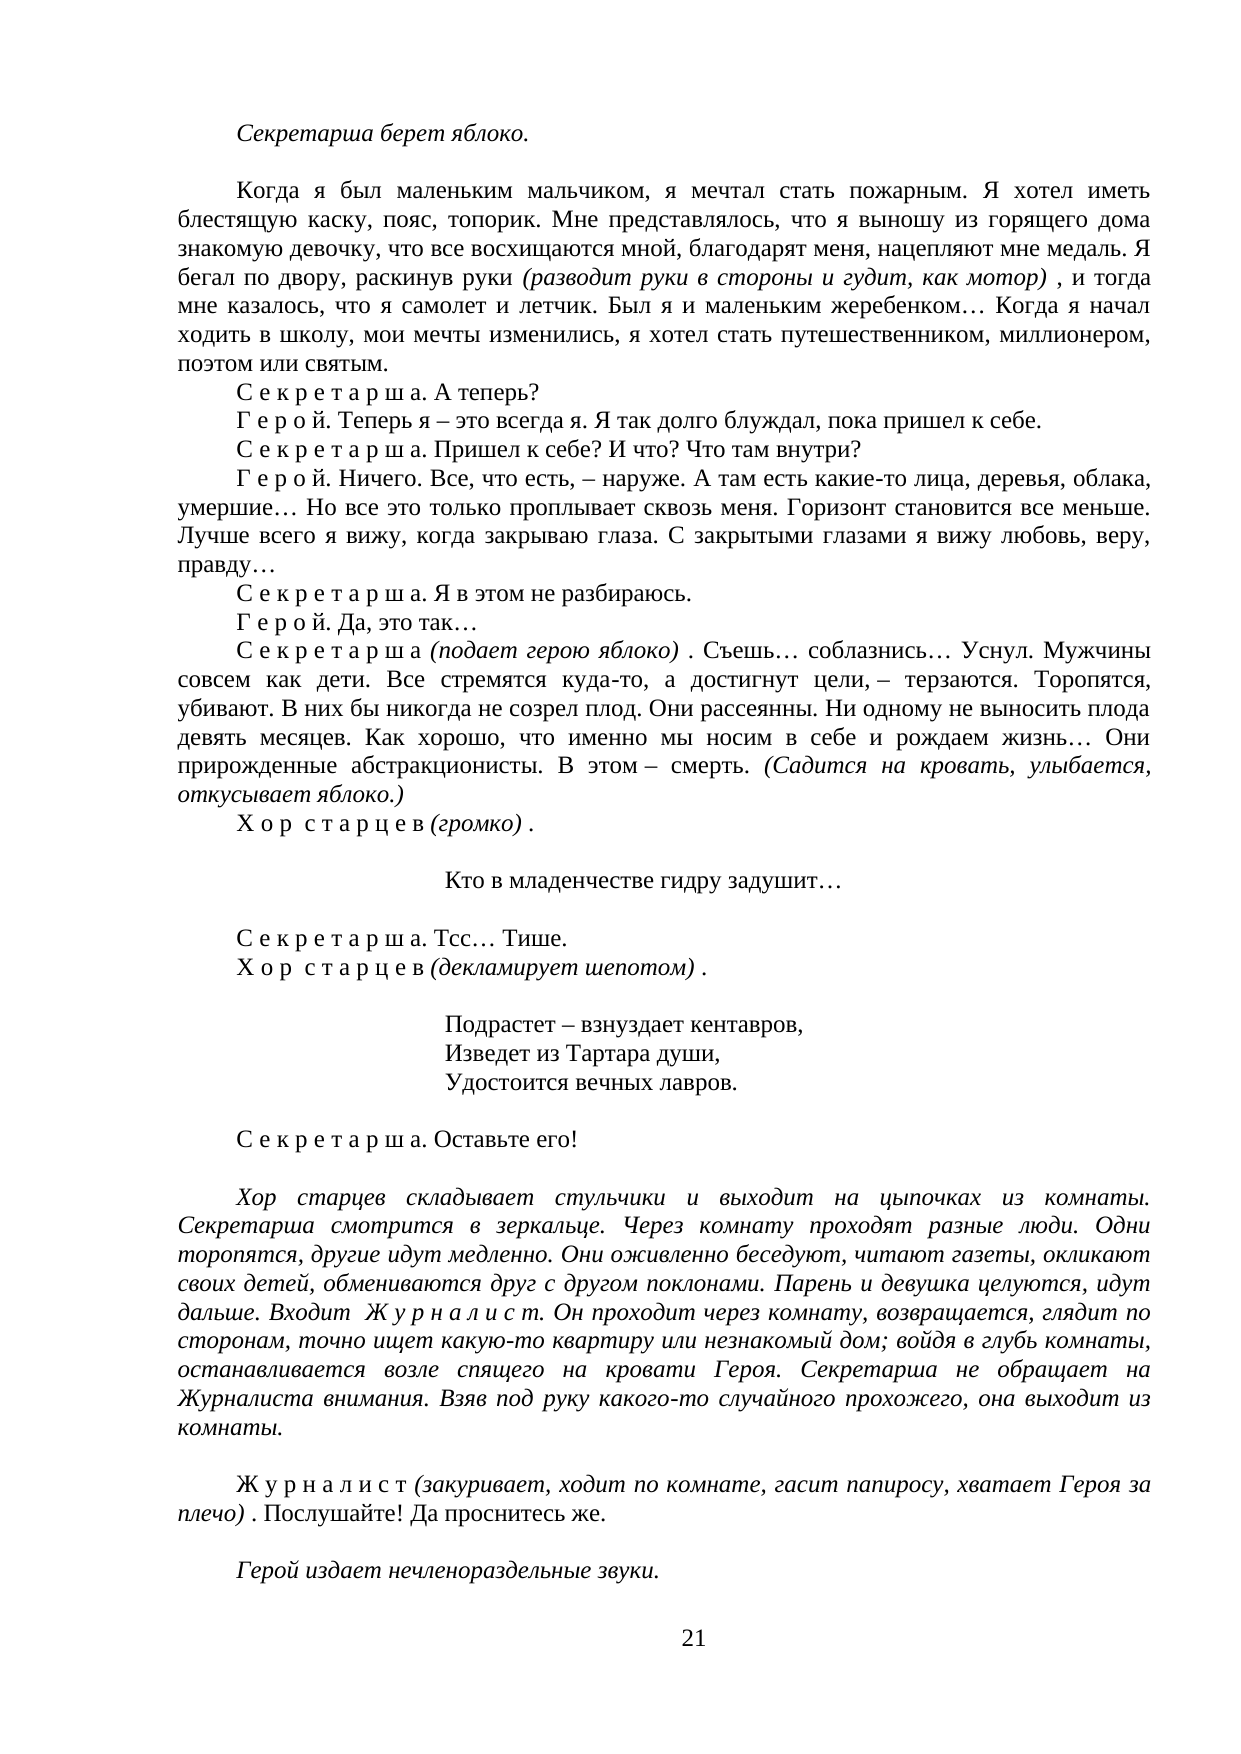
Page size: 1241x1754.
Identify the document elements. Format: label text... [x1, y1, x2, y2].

text Кто в младенчестве гидру задушит… [386, 866, 1089, 894]
text Ж у р н а л и с т (закуривает, ходит по комнате, гасит папиросу, хватает Героя за плечо) . Послушайте! Да проснитесь же. [177, 1469, 1152, 1527]
text С е к р е т а р ш а (подает герою яблоко) . Съешь… соблазнись… Уснул. Мужчины совсем как дети. Все стремятся куда-то, а достигнут цели, – терзаются. Торопятся, убивают. В них бы никогда не созрел плод. Они рассеянны. Ни одному не выносить плода девять месяцев. Как хорошо, что именно мы носим в себе и рождаем жизнь… Они прирожденные абстракционисты. В этом – смерть. (Садится на кровать, улыбается, откусывает яблоко.) [177, 636, 1152, 808]
text Секретарша берет яблоко. [177, 118, 1152, 147]
text Х о р с т а р ц е в (громко) . [177, 808, 1152, 837]
text Изведет из Тартара души, [386, 1038, 1089, 1067]
text Когда я был маленьким мальчиком, я мечтал стать пожарным. Я хотел иметь блестящую каску, пояс, топорик. Мне представлялось, что я выношу из горящего дома знакомую девочку, что все восхищаются мной, благодарят меня, нацепляют мне медаль. Я бегал по двору, раскинув руки (разводит руки в стороны и гудит, как мотор) , и тогда мне казалось, что я самолет и летчик. Был я и маленьким жеребенком… Когда я начал ходить в школу, мои мечты изменились, я хотел стать путешественником, миллионером, поэтом или святым. [177, 176, 1152, 377]
text С е к р е т а р ш а. Тсс… Тише. [177, 923, 1152, 952]
text С е к р е т а р ш а. Пришел к себе? И что? Что там внутри? [177, 434, 1152, 463]
text Подрастет – взнуздает кентавров, [386, 1009, 1089, 1038]
text Герой издает нечленораздельные звуки. [177, 1556, 1152, 1584]
text С е к р е т а р ш а. А теперь? [177, 377, 1152, 406]
text Г е р о й. Ничего. Все, что есть, – наруже. А там есть какие-то лица, деревья, облака, умершие… Но все это только проплывает сквозь меня. Горизонт становится все меньше. Лучше всего я вижу, когда закрываю глаза. С закрытыми глазами я вижу любовь, веру, правду… [177, 463, 1152, 578]
text Удостоится вечных лавров. [386, 1067, 1089, 1096]
text Г е р о й. Теперь я – это всегда я. Я так долго блуждал, пока пришел к себе. [177, 406, 1152, 434]
text С е к р е т а р ш а. Оставьте его! [177, 1124, 1152, 1153]
text С е к р е т а р ш а. Я в этом не разбираюсь. [177, 578, 1152, 607]
text Г е р о й. Да, это так… [177, 607, 1152, 636]
text Хор старцев складывает стульчики и выходит на цыпочках из комнаты. Секретарша смотрится в зеркальце. Через комнату проходят разные люди. Одни торопятся, другие идут медленно. Они оживленно беседуют, читают газеты, окликают своих детей, обмениваются друг с другом поклонами. Парень и девушка целуются, идут дальше. Входит Ж у р н а л и с т. Он проходит через комнату, возвращается, глядит по сторонам, точно ищет какую-то квартиру или незнакомый дом; войдя в глубь комнаты, останавливается возле спящего на кровати Героя. Секретарша не обращает на Журналиста внимания. Взяв под руку какого-то случайного прохожего, она выходит из комнаты. [177, 1182, 1152, 1441]
text Х о р с т а р ц е в (декламирует шепотом) . [177, 952, 1152, 981]
